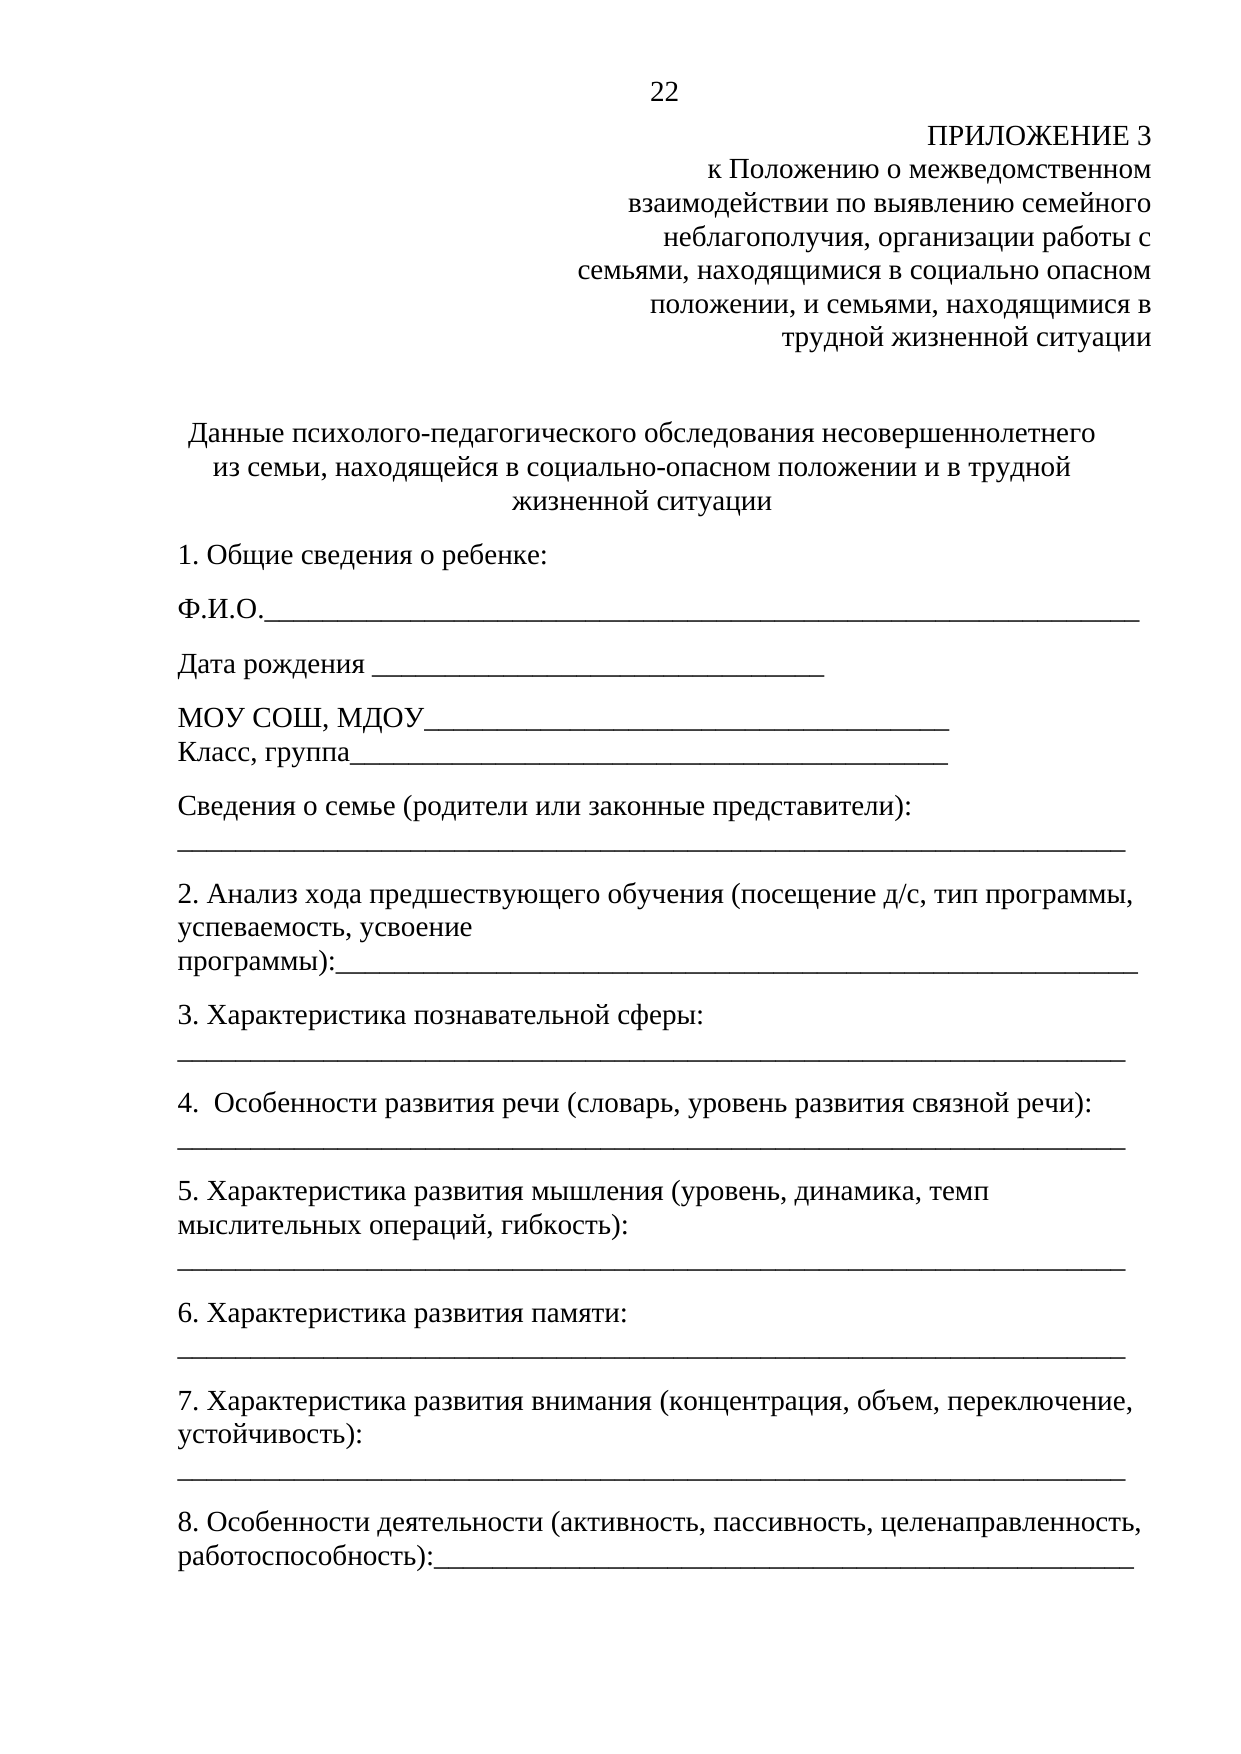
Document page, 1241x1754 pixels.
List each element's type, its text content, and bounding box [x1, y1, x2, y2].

text Ф.И.О.____________________________________________________________ [177, 591, 1152, 625]
text к Положению о межведомственном взаимодействии по выявлению семейного неблагополучия, организации работы с семьями, находящимися в социально опасном положении, и семьями, находящимися в трудной жизненной ситуации [576, 152, 1152, 353]
text 7. Характеристика развития внимания (концентрация, объем, переключение, устойчивость): _________________________________________________________________ [177, 1383, 1152, 1483]
text Данные психолого-педагогического обследования несовершеннолетнего из семьи, находящейся в социально-опасном положении и в трудной жизненной ситуации [177, 416, 1107, 516]
text 3. Характеристика познавательной сферы: _________________________________________________________________ [177, 997, 1152, 1064]
text 6. Характеристика развития памяти: _________________________________________________________________ [177, 1295, 1152, 1362]
text 4. Особенности развития речи (словарь, уровень развития связной речи): _________________________________________________________________ [177, 1085, 1152, 1152]
text 1. Общие сведения о ребенке: [177, 537, 1152, 571]
text 5. Характеристика развития мышления (уровень, динамика, темп мыслительных операций, гибкость): _________________________________________________________________ [177, 1173, 1152, 1274]
text Дата рождения _______________________________ [177, 646, 1152, 679]
text 8. Особенности деятельности (активность, пассивность, целенаправленность, работоспособность):________________________________________________ [177, 1504, 1152, 1571]
text Сведения о семье (родители или законные представители): _________________________________________________________________ [177, 788, 1152, 855]
text МОУ СОШ, МДОУ____________________________________ Класс, группа_________________________________________ [177, 700, 1152, 767]
text 2. Анализ хода предшествующего обучения (посещение д/с, тип программы, успеваемость, усвоение программы):_______________________________________________________ [177, 876, 1152, 977]
text ПРИЛОЖЕНИЕ 3 [576, 118, 1152, 152]
